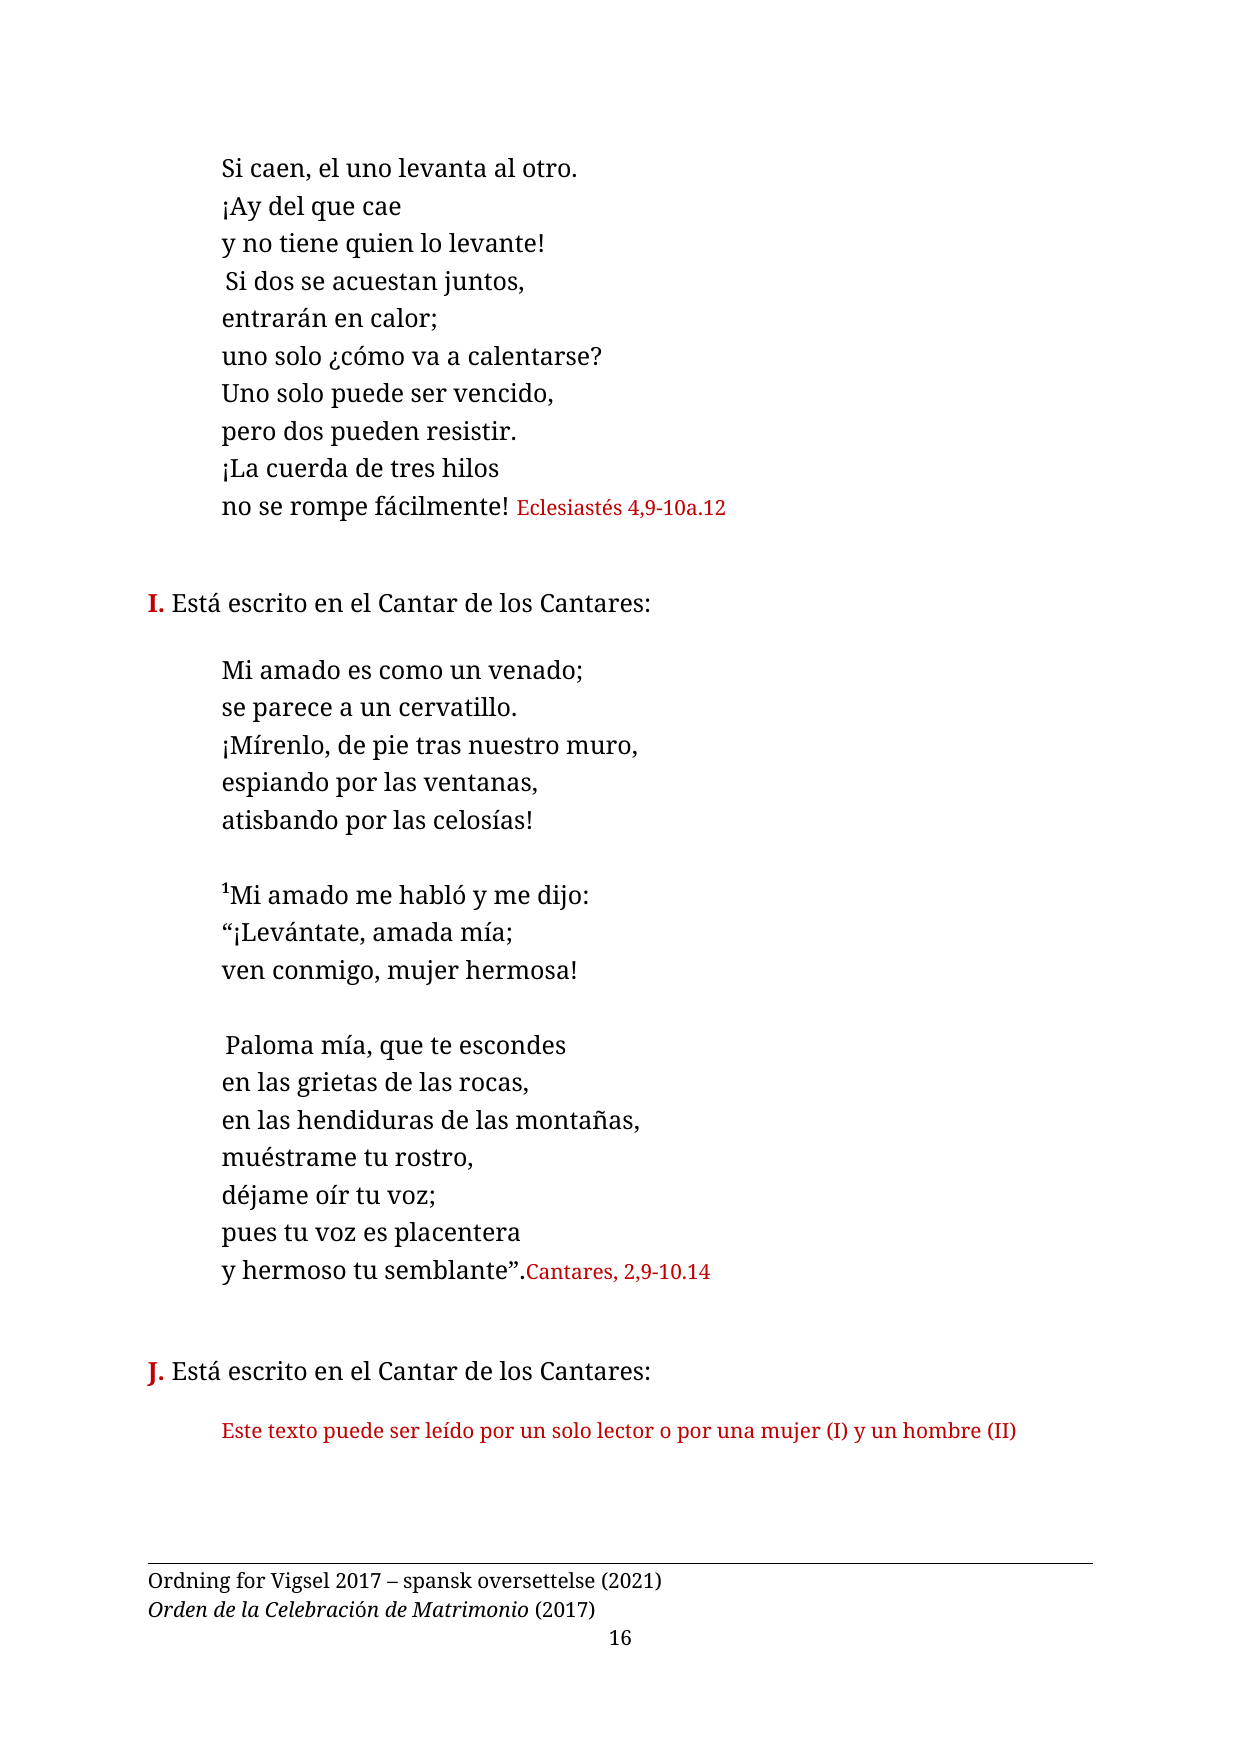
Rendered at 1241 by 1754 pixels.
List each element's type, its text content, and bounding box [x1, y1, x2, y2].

text Mi amado es como un venado; se parece a un cervatillo. ¡Mírenlo, de pie tras nuestro muro, espiando por las ventanas, atisbando por las celosías! [221, 649, 1093, 837]
text Si dos se acuestan juntos, entrarán en calor; uno solo ¿cómo va a calentarse? Uno solo puede ser vencido, pero dos pueden resistir. ¡La cuerda de tres hilos no se rompe fácilmente! Eclesiastés 4,9-10a.12 [221, 260, 1093, 523]
text Paloma mía, que te escondes en las grietas de las rocas, en las hendiduras de las montañas, muéstrame tu rostro, déjame oír tu voz; pues tu voz es placentera y hermoso tu semblante”.Cantares, 2,9-10.14 [221, 987, 1093, 1287]
text I. Está escrito en el Cantar de los Cantares: [148, 586, 1093, 620]
text J. Está escrito en el Cantar de los Cantares: [148, 1353, 1093, 1387]
text Este texto puede ser leído por un solo lector o por una mujer (I) y un hombre (II) [148, 1416, 1093, 1445]
text 1Mi amado me habló y me dijo: “¡Levántate, amada mía; ven conmigo, mujer hermosa! [221, 874, 1093, 987]
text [221, 148, 1093, 260]
